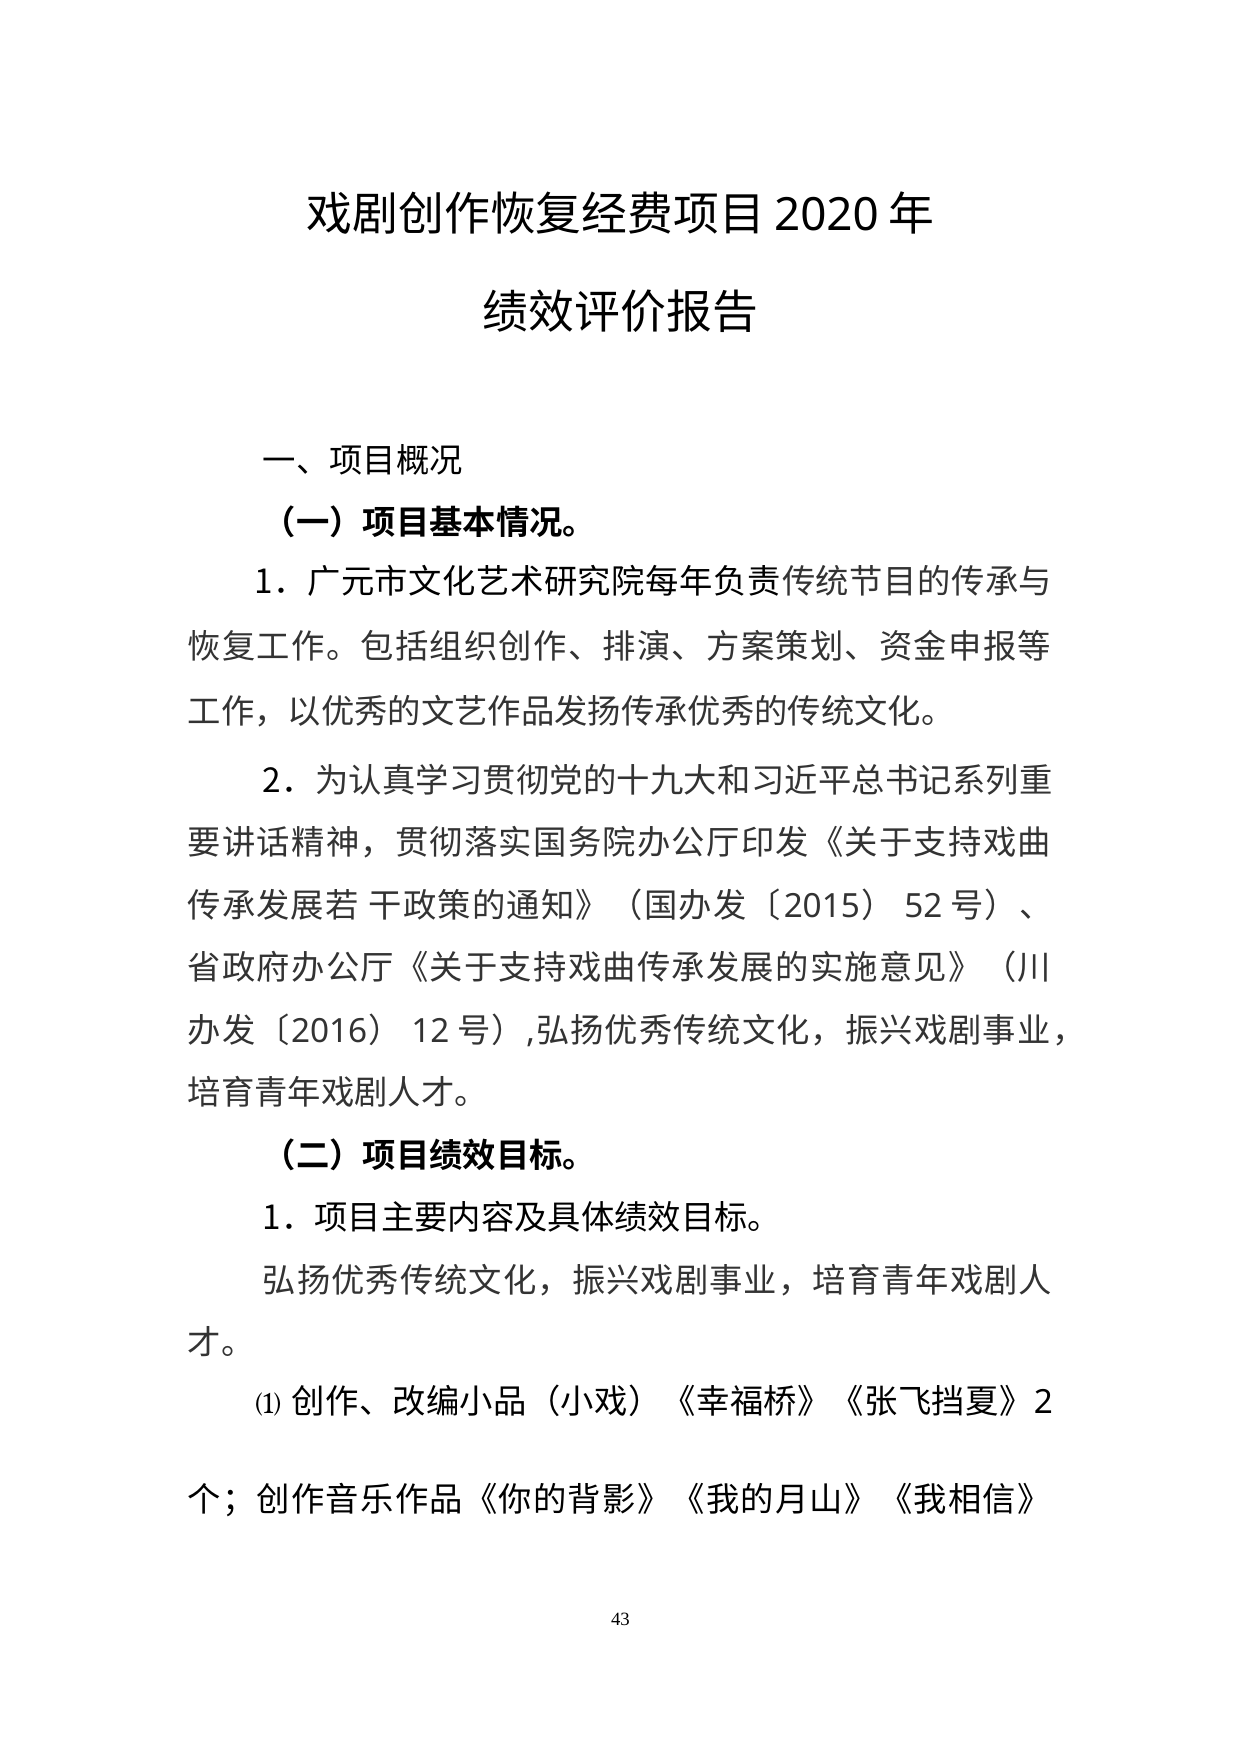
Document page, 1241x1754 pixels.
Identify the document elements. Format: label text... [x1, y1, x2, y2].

text 1．广元市文化艺术研究院每年负责传统节目的传承与恢复工作。包括组织创作、排演、方案策划、资金申报等工作，以优秀的文艺作品发扬传承优秀的传统文化。 [187, 547, 1053, 742]
text 1．项目主要内容及具体绩效目标。 [187, 1179, 1053, 1242]
text 2．为认真学习贯彻党的十九大和习近平总书记系列重要讲话精神，贯彻落实国务院办公厅印发《关于支持戏曲传承发展若 干政策的通知》（国办发〔2015） 52号）、省政府办公厅《关于支持戏曲传承发展的实施意见》（川办发〔2016） 12号）,弘扬优秀传统文化，振兴戏剧事业，培育青年戏剧人才。 [187, 742, 1053, 1117]
text 弘扬优秀传统文化，振兴戏剧事业，培育青年戏剧人才。 [187, 1242, 1053, 1367]
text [187, 1367, 1053, 1529]
text 一、项目概况 [187, 422, 1053, 484]
text 戏剧创作恢复经费项目2020年 [187, 162, 1053, 259]
text （一）项目基本情况。 [187, 484, 1053, 547]
text 绩效评价报告 [187, 259, 1053, 357]
text （二）项目绩效目标。 [187, 1117, 1053, 1179]
